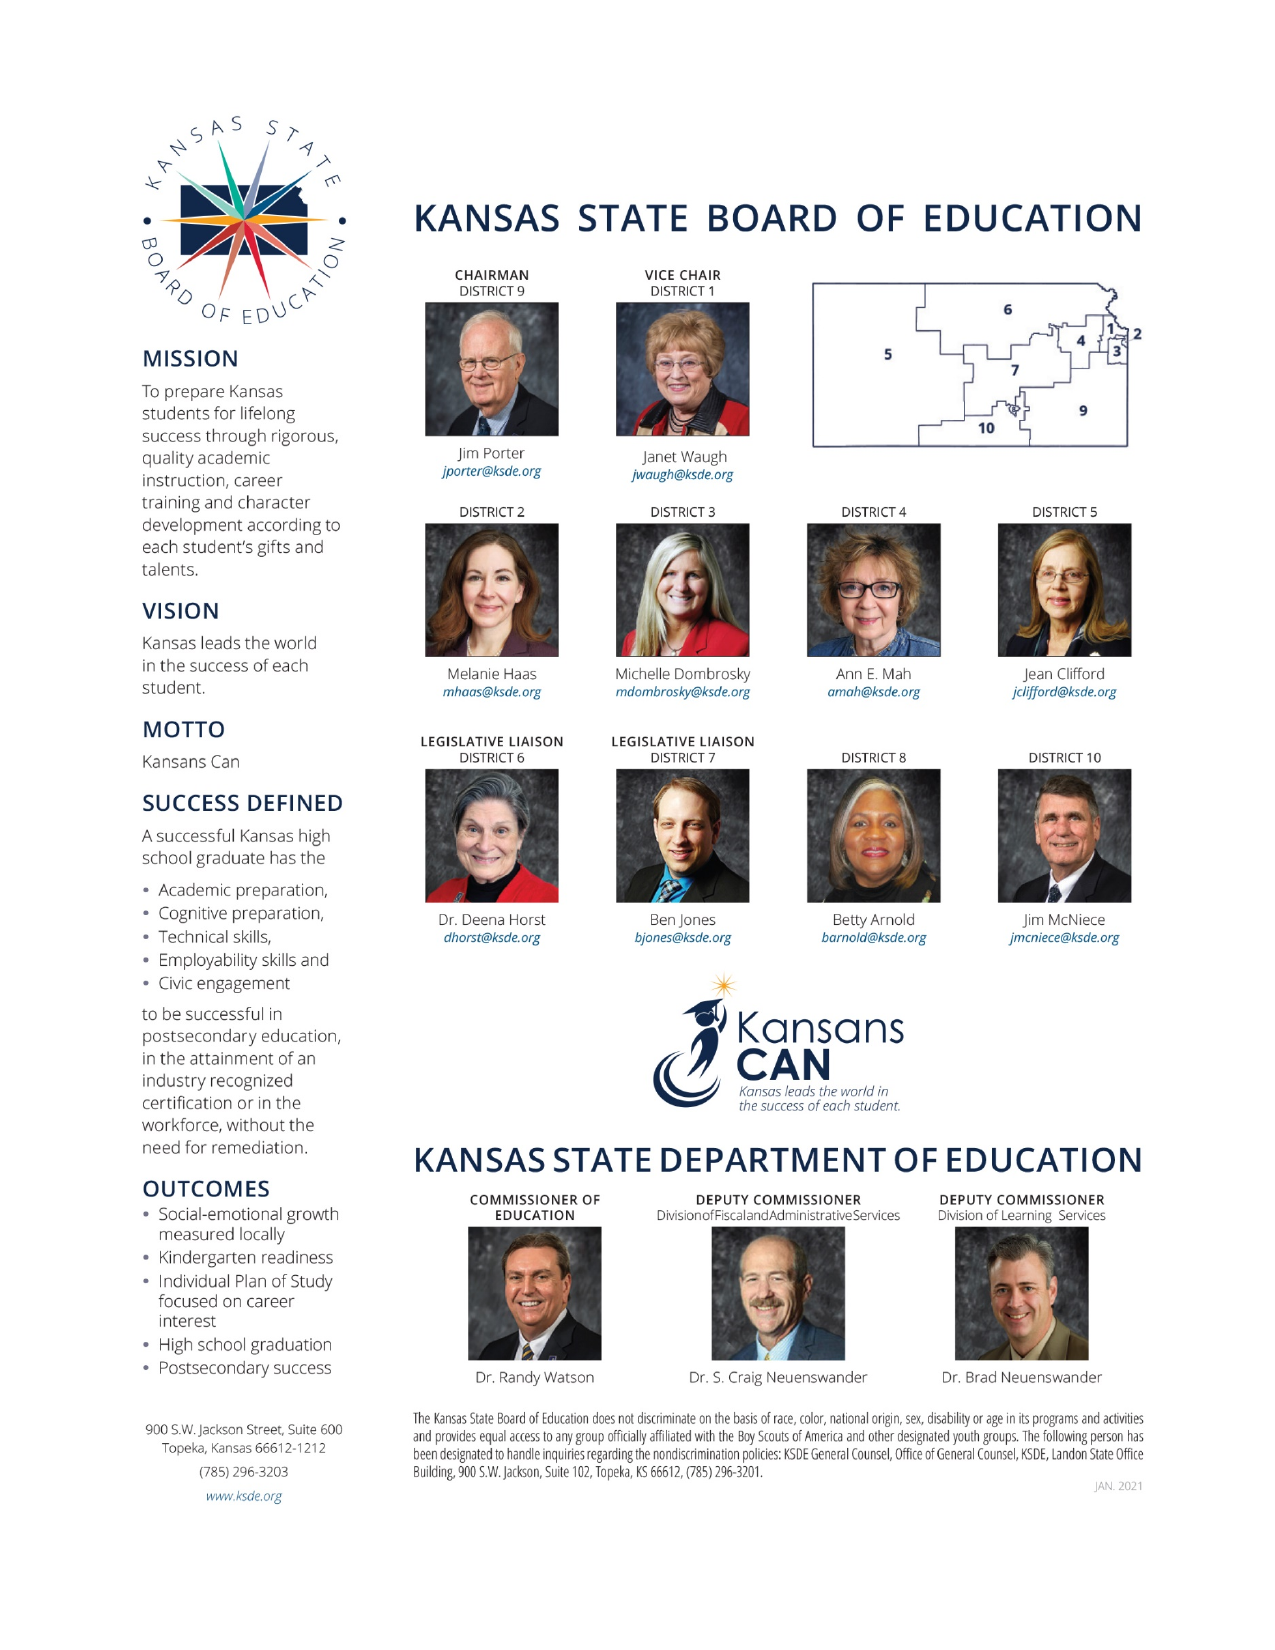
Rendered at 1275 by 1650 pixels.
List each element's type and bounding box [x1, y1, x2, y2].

picture [75, 75, 1210, 1523]
